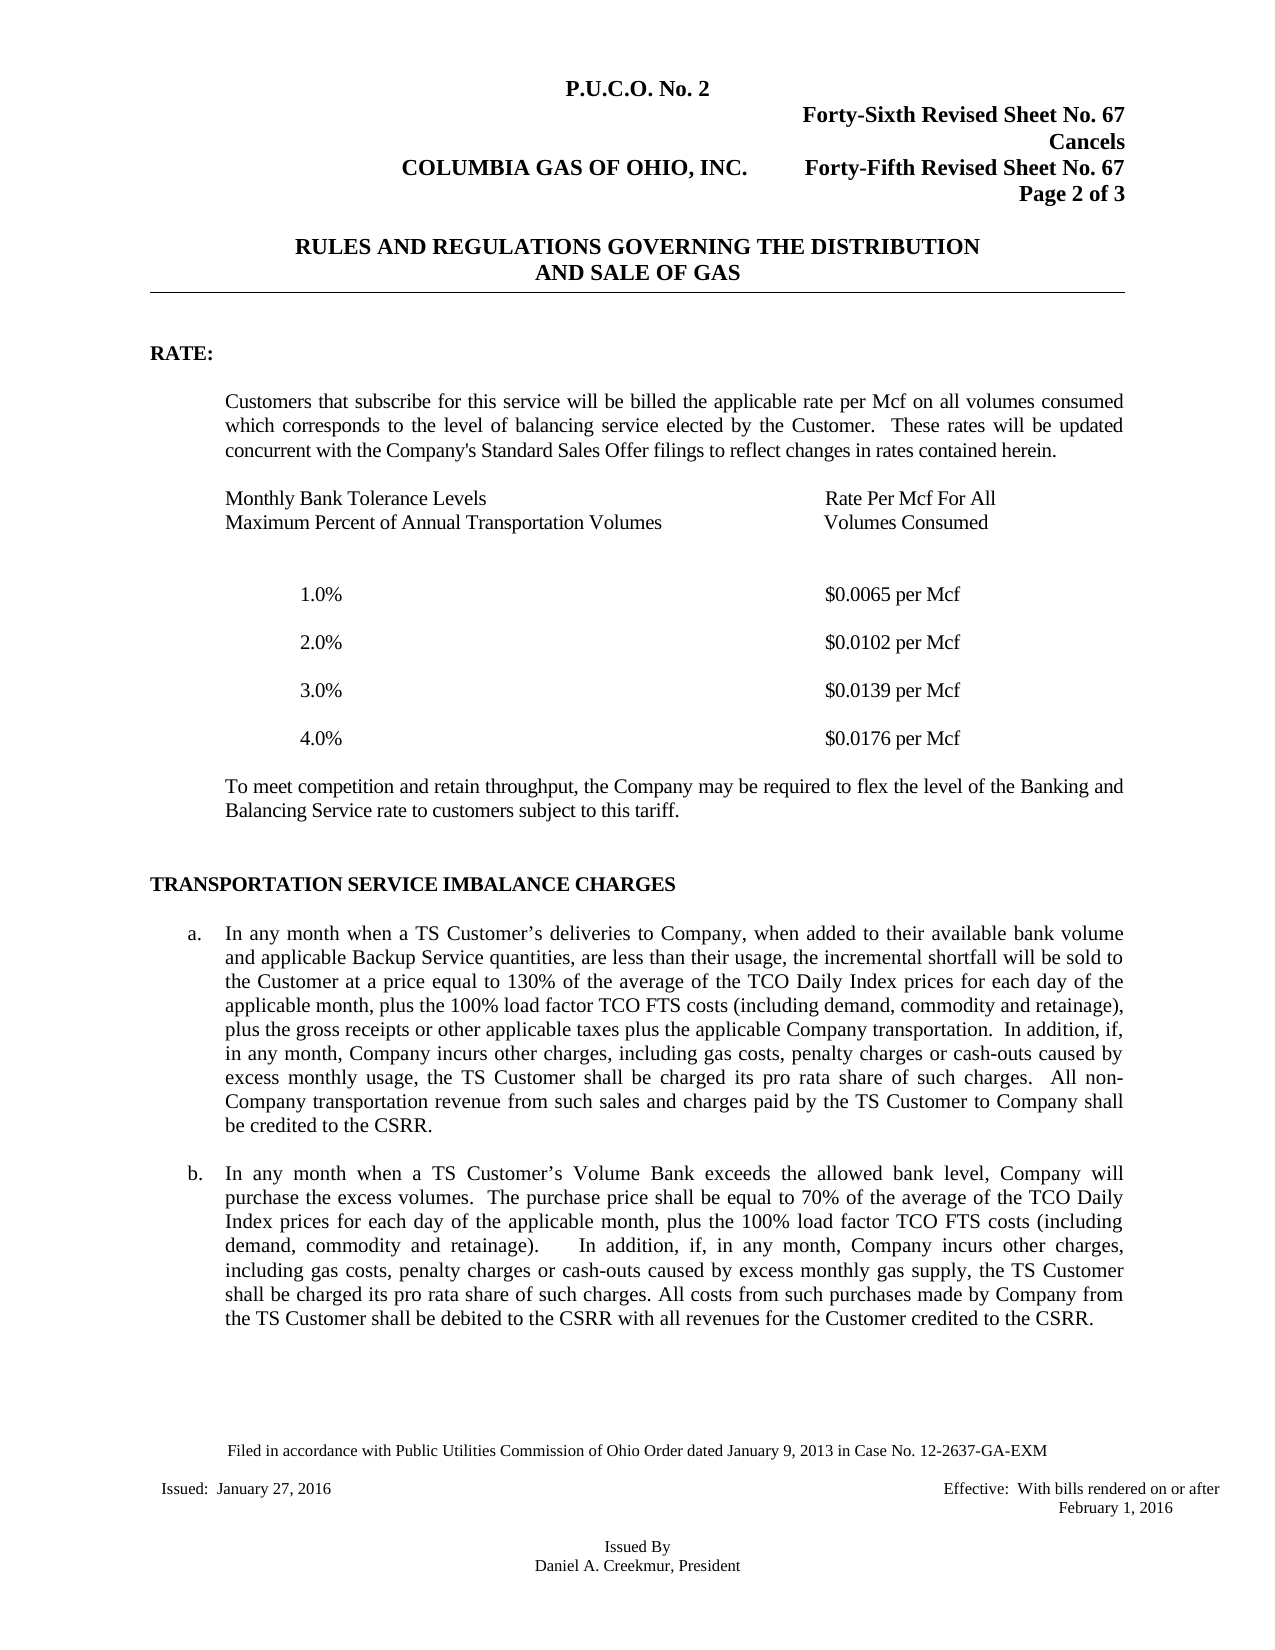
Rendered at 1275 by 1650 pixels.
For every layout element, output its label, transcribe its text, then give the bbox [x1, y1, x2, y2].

text To meet competition and retain throughput, the Company may be required to flex the level of the Banking and Balancing Service rate to customers subject to this tariff. [225, 774, 1125, 822]
text TRANSPORTATION SERVICE ImbalancE CHARGES [150, 872, 1125, 896]
text 4.0% $0.0176 per Mcf [150, 726, 1125, 750]
list In any month when a TS Customer’s deliveries to Company, when added to their available bank volume and applicable Backup Service quantities, are less than their usage, the incremental shortfall will be sold to the Customer at a price equal to 130% of the average of the TCO Daily Index prices for each day of the applicable month, plus the 100% load factor TCO FTS costs (including demand, commodity and retainage), plus the gross receipts or other applicable taxes plus the applicable Company transportation. In addition, if, in any month, Company incurs other charges, including gas costs, penalty charges or cash-outs caused by excess monthly usage, the TS Customer shall be charged its pro rata share of such charges. All non-Company transportation revenue from such sales and charges paid by the TS Customer to Company shall be credited to the CSRR. [187, 921, 1125, 1137]
text 2.0% $0.0102 per Mcf [150, 630, 1125, 654]
text Customers that subscribe for this service will be billed the applicable rate per Mcf on all volumes consumed which corresponds to the level of balancing service elected by the Customer. These rates will be updated concurrent with the Company's Standard Sales Offer filings to reflect changes in rates contained herein. [150, 389, 1125, 462]
list In any month when a TS Customer’s Volume Bank exceeds the allowed bank level, Company will purchase the excess volumes. The purchase price shall be equal to 70% of the average of the TCO Daily Index prices for each day of the applicable month, plus the 100% load factor TCO FTS costs (including demand, commodity and retainage). In addition, if, in any month, Company incurs other charges, including gas costs, penalty charges or cash-outs caused by excess monthly gas supply, the TS Customer shall be charged its pro rata share of such charges. All costs from such purchases made by Company from the TS Customer shall be debited to the CSRR with all revenues for the Customer credited to the CSRR. [187, 1161, 1125, 1330]
text 1.0% $0.0065 per Mcf [150, 582, 1125, 606]
text 3.0% $0.0139 per Mcf [150, 678, 1125, 702]
text Maximum Percent of Annual Transportation Volumes Volumes Consumed [150, 510, 1125, 534]
text RATE: [150, 341, 1125, 365]
text Monthly Bank Tolerance Levels Rate Per Mcf For All [225, 486, 1125, 510]
